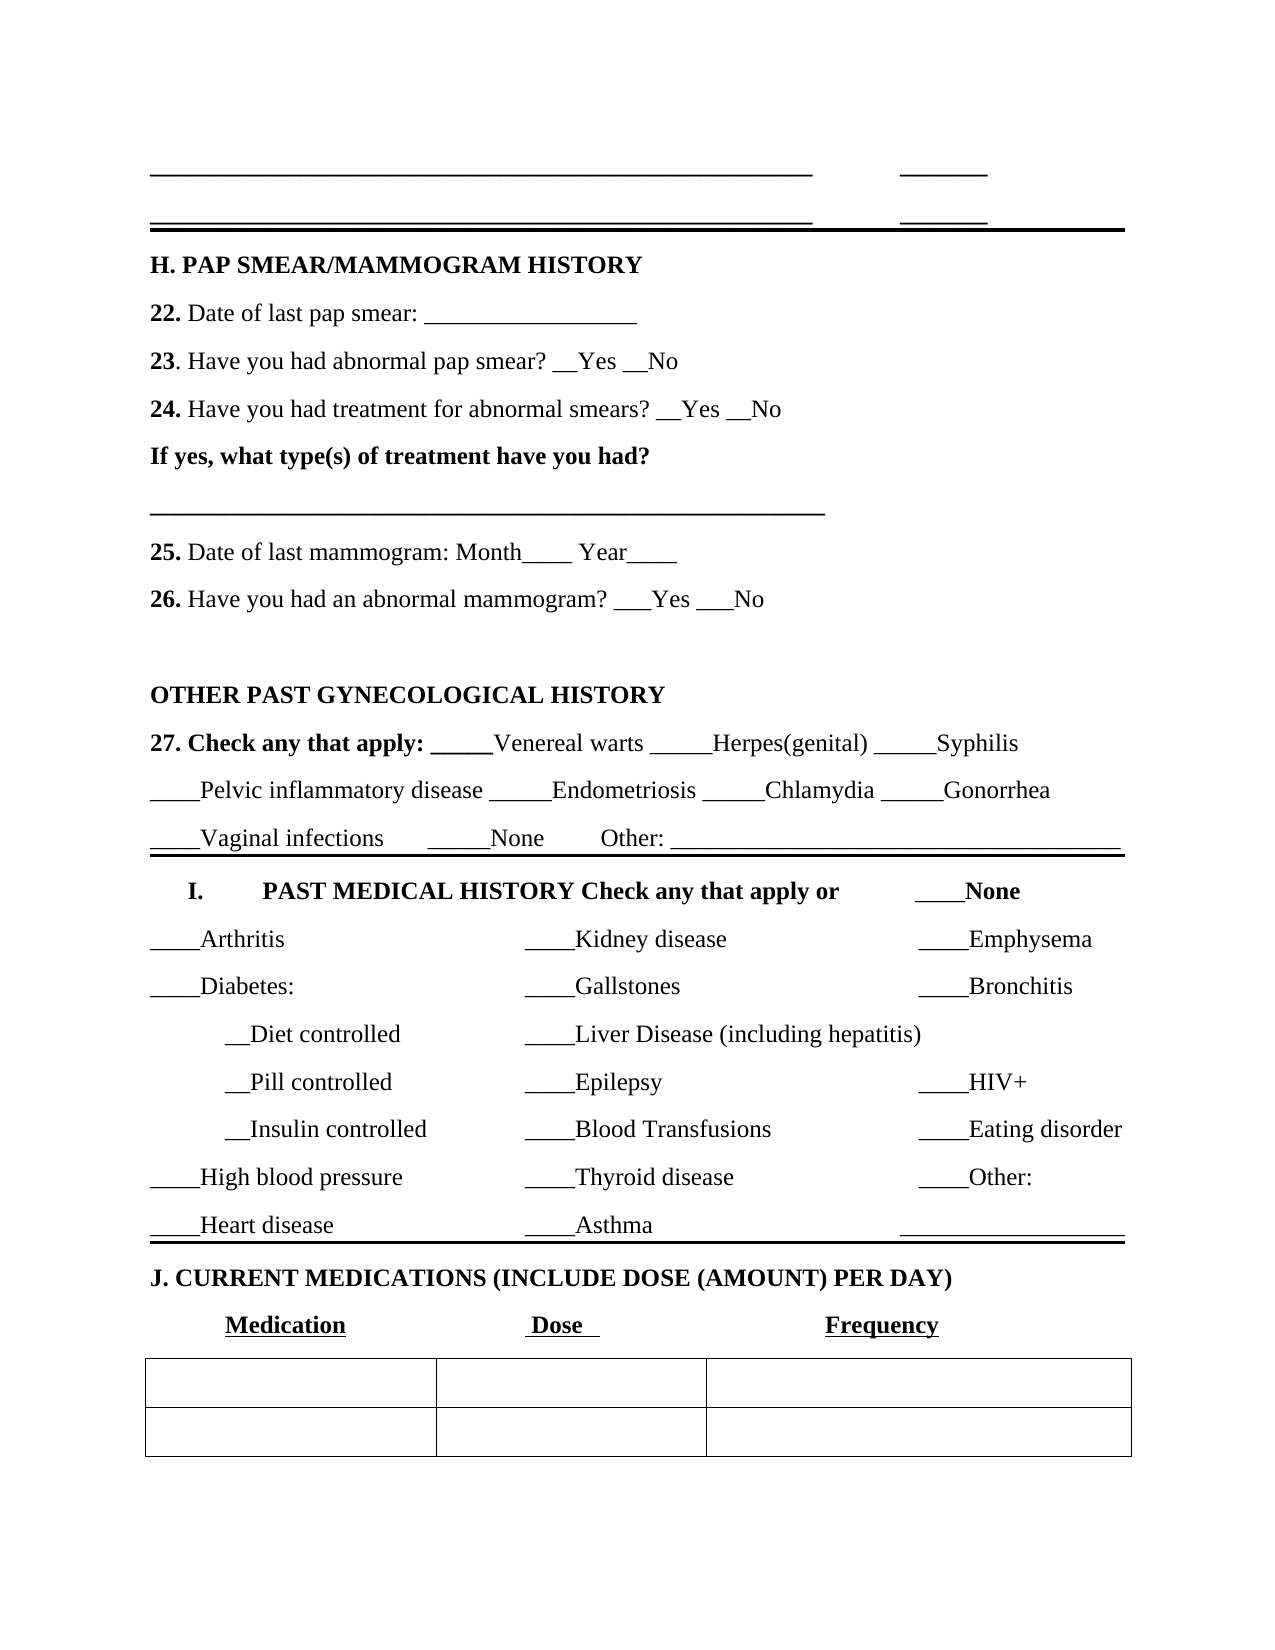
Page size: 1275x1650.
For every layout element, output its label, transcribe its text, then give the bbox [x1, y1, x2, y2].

text ____Vaginal infections _____None Other: ____________________________________ [150, 823, 1125, 854]
list PAST MEDICAL HISTORY Check any that apply or ____None [187, 876, 1125, 905]
text ____Arthritis ____Kidney disease ____Emphysema [150, 924, 1125, 952]
table_cell [437, 1408, 706, 1456]
text ____Diabetes: ____Gallstones ____Bronchitis [150, 971, 1125, 1000]
text 27. Check any that apply: _____Venereal warts _____Herpes(genital) _____Syphilis [150, 728, 1125, 756]
text 25. Date of last mammogram: Month____ Year____ [150, 537, 1125, 566]
text H. PAP SMEAR/MAMMOGRAM HISTORY [150, 251, 1125, 279]
text ____High blood pressure ____Thyroid disease ____Other: [150, 1162, 1125, 1191]
text ____Heart disease ____Asthma __________________ [150, 1210, 1125, 1241]
text Medication Dose Frequency [150, 1311, 1125, 1339]
text __Insulin controlled ____Blood Transfusions ____Eating disorder [150, 1114, 1125, 1143]
table_header [146, 1359, 436, 1407]
text __Diet controlled ____Liver Disease (including hepatitis) [150, 1019, 1125, 1048]
text 26. Have you had an abnormal mammogram? ___Yes ___No [150, 584, 1125, 613]
text 23. Have you had abnormal pap smear? __Yes __No [150, 346, 1125, 375]
text If yes, what type(s) of treatment have you had? [150, 441, 1125, 470]
text 24. Have you had treatment for abnormal smears? __Yes __No [150, 394, 1125, 422]
text __Pill controlled ____Epilepsy ____HIV+ [150, 1067, 1125, 1096]
table_header [707, 1359, 1131, 1407]
table_cell [146, 1408, 436, 1456]
text J. CURRENT MEDICATIONS (INCLUDE DOSE (AMOUNT) PER DAY) [150, 1263, 1125, 1292]
table_cell [707, 1408, 1131, 1456]
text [150, 198, 1125, 228]
text OTHER PAST GYNECOLOGICAL HISTORY [150, 680, 1125, 709]
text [150, 150, 1125, 179]
table_header [437, 1359, 706, 1407]
text 22. Date of last pap smear: _________________ [150, 298, 1125, 327]
text ______________________________________________________ [150, 489, 1125, 518]
text ____Pelvic inflammatory disease _____Endometriosis _____Chlamydia _____Gonorrhea [150, 775, 1125, 804]
